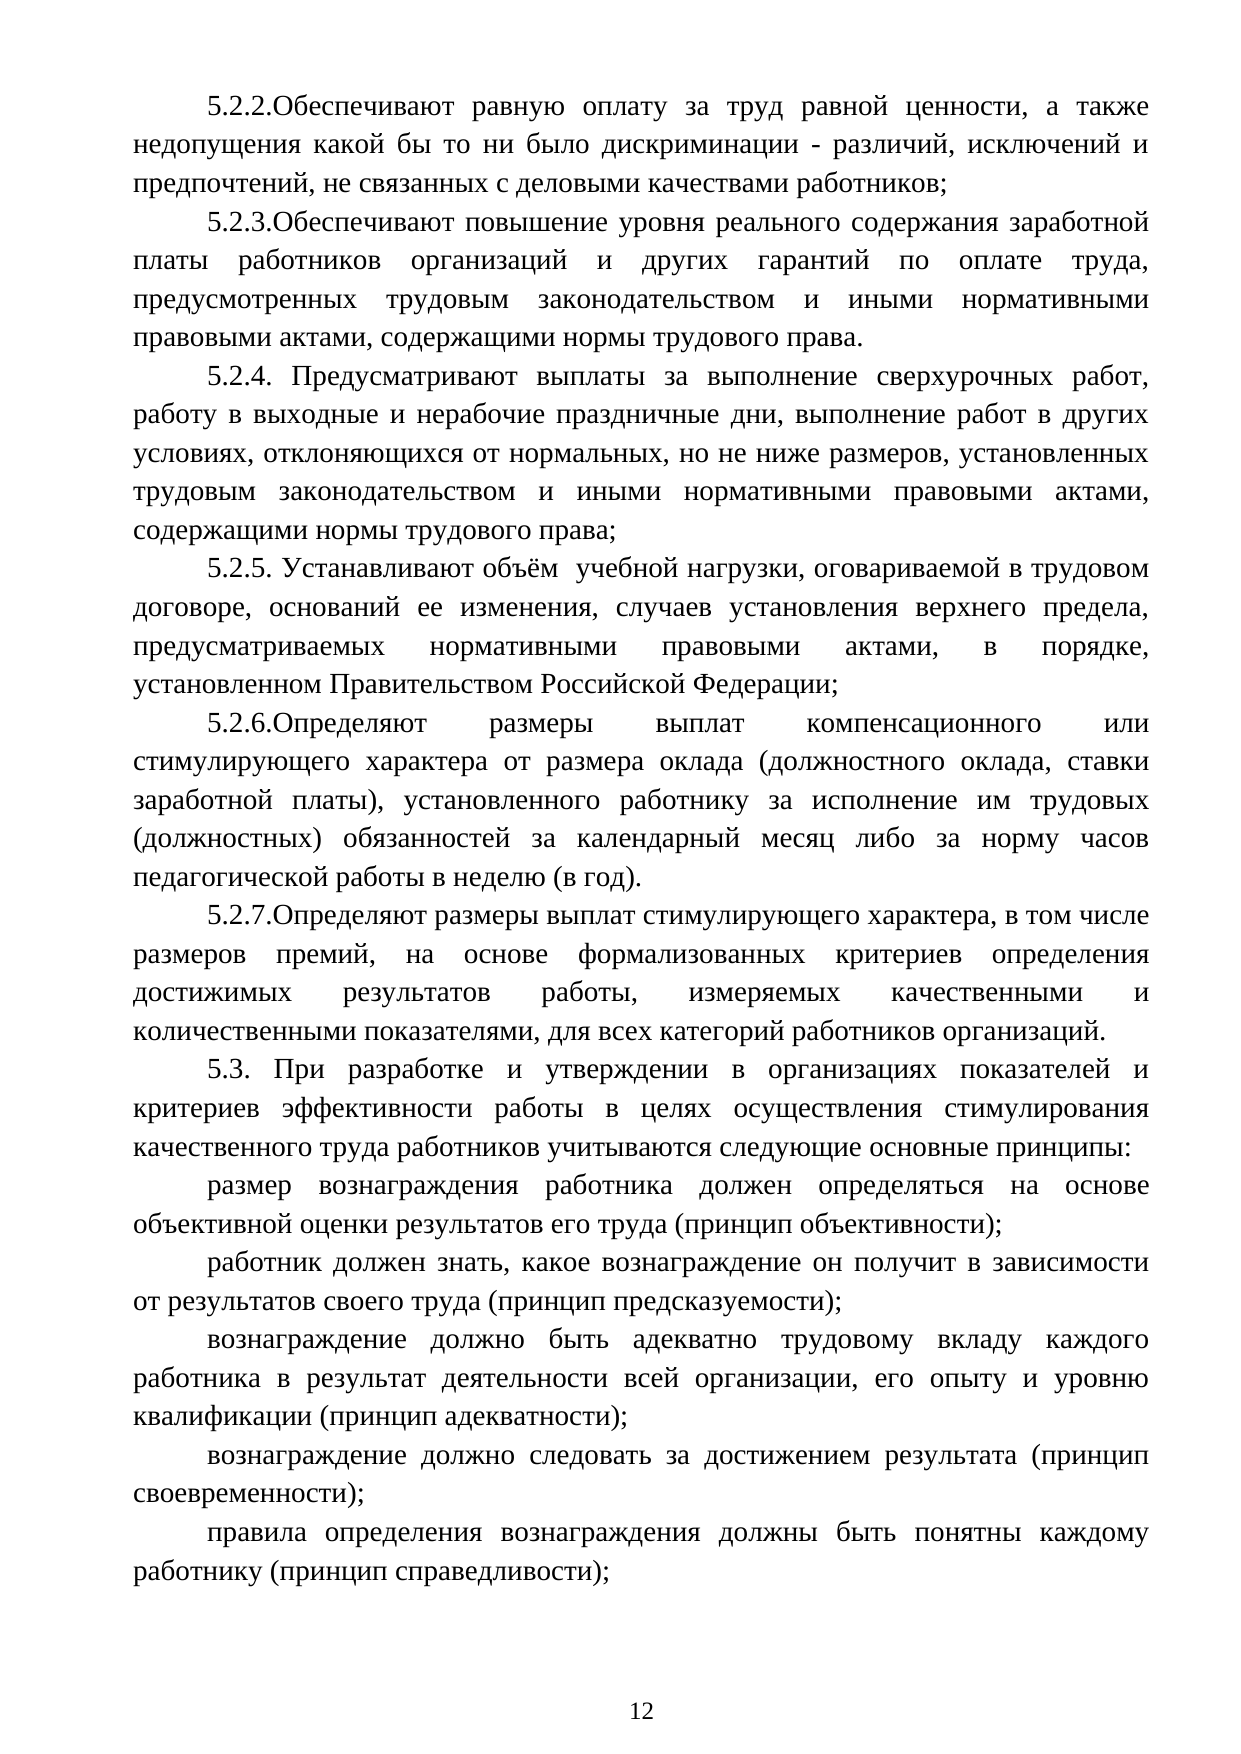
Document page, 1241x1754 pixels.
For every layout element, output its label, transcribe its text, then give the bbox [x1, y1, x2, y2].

text 5.2.2.Обеспечивают равную оплату за труд равной ценности, а также недопущения какой бы то ни было дискриминации - различий, исключений и предпочтений, не связанных с деловыми качествами работников; [133, 88, 1150, 199]
text 5.2.7.Определяют размеры выплат стимулирующего характера, в том числе размеров премий, на основе формализованных критериев определения достижимых результатов работы, измеряемых качественными и количественными показателями, для всех категорий работников организаций. [133, 897, 1150, 1047]
text вознаграждение должно быть адекватно трудовому вкладу каждого работника в результат деятельности всей организации, его опыту и уровню квалификации (принцип адекватности); [133, 1321, 1150, 1432]
text вознаграждение должно следовать за достижением результата (принцип своевременности); [133, 1437, 1150, 1509]
text 5.2.6.Определяют размеры выплат компенсационного или стимулирующего характера от размера оклада (должностного оклада, ставки заработной платы), установленного работнику за исполнение им трудовых (должностных) обязанностей за календарный месяц либо за норму часов педагогической работы в неделю (в год). [133, 705, 1150, 892]
text 5.3. При разработке и утверждении в организациях показателей и критериев эффективности работы в целях осуществления стимулирования качественного труда работников учитываются следующие основные принципы: [133, 1052, 1150, 1162]
text 5.2.3.Обеспечивают повышение уровня реального содержания заработной платы работников организаций и других гарантий по оплате труда, предусмотренных трудовым законодательством и иными нормативными правовыми актами, содержащими нормы трудового права. [133, 204, 1150, 353]
text правила определения вознаграждения должны быть понятны каждому работнику (принцип справедливости); [133, 1514, 1150, 1586]
text работник должен знать, какое вознаграждение он получит в зависимости от результатов своего труда (принцип предсказуемости); [133, 1244, 1150, 1316]
text 5.2.5. Устанавливают объём учебной нагрузки, оговариваемой в трудовом договоре, оснований ее изменения, случаев установления верхнего предела, предусматриваемых нормативными правовыми актами, в порядке, установленном Правительством Российской Федерации; [133, 551, 1150, 700]
text 5.2.4. Предусматривают выплаты за выполнение сверхурочных работ, работу в выходные и нерабочие праздничные дни, выполнение работ в других условиях, отклоняющихся от нормальных, но не ниже размеров, установленных трудовым законодательством и иными нормативными правовыми актами, содержащими нормы трудового права; [133, 358, 1150, 546]
text размер вознаграждения работника должен определяться на основе объективной оценки результатов его труда (принцип объективности); [133, 1167, 1150, 1239]
